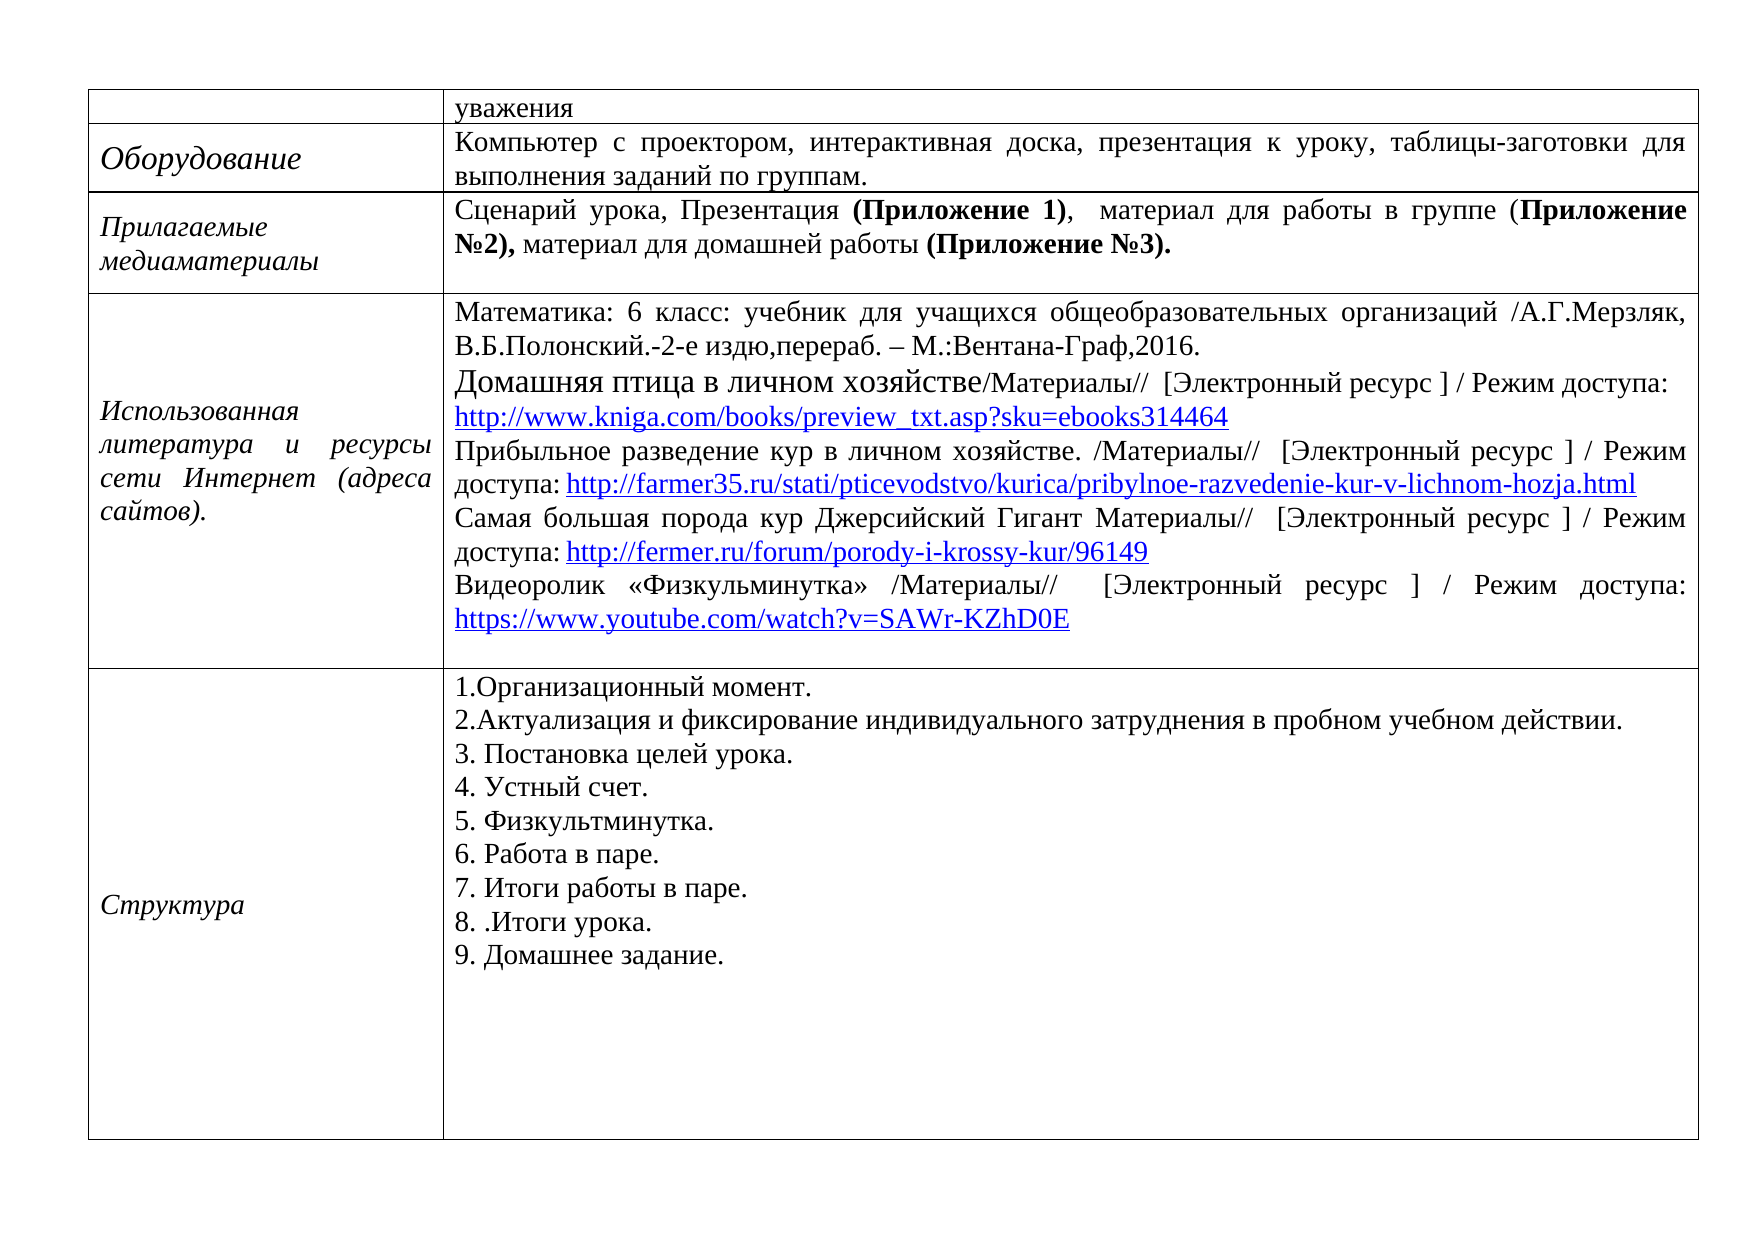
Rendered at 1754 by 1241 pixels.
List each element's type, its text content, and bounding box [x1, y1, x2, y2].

table_cell Прилагаемые медиаматериалы [89, 193, 443, 293]
table_cell Математика: 6 класс: учебник для учащихся общеобразовательных организаций /А.Г.Мерзляк, В.Б.Полонский.-2-е издю,перераб. – М.:Вентана-Граф,2016. Домашняя птица в личном хозяйстве/Материалы// [Электронный ресурс ] / Режим доступа: http://www.kniga.com/books/preview_txt.asp?sku=ebooks314464 Прибыльное разведение кур в личном хозяйстве. /Материалы// [Электронный ресурс ] / Режим доступа: http://farmer35.ru/stati/pticevodstvo/kurica/pribylnoe-razvedenie-kur-v-lichnom-hozja.html Самая большая порода кур Джерсийский Гигант Материалы// [Электронный ресурс ] / Режим доступа: http://fermer.ru/forum/porody-i-krossy-kur/96149 Видеоролик «Физкульминутка» /Материалы// [Электронный ресурс ] / Режим доступа: https://www.youtube.com/watch?v=SAWr-KZhD0E [444, 294, 1698, 668]
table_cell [89, 90, 443, 123]
table_cell Сценарий урока, Презентация (Приложение 1), материал для работы в группе (Приложение №2), материал для домашней работы (Приложение №3). [444, 193, 1698, 293]
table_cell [444, 90, 1698, 123]
table_cell Использованная литература и ресурсы сети Интернет (адреса сайтов). [89, 294, 443, 668]
table_cell 1.Организационный момент. 2.Актуализация и фиксирование индивидуального затруднения в пробном учебном действии. 3. Постановка целей урока. 4. Устный счет. 5. Физкультминутка. 6. Работа в паре. 7. Итоги работы в паре. 8. .Итоги урока. 9. Домашнее задание. [444, 669, 1698, 1138]
table_cell Структура [89, 669, 443, 1138]
table_cell Компьютер с проектором, интерактивная доска, презентация к уроку, таблицы-заготовки для выполнения заданий по группам. [444, 124, 1698, 191]
table_cell Оборудование [89, 124, 443, 191]
